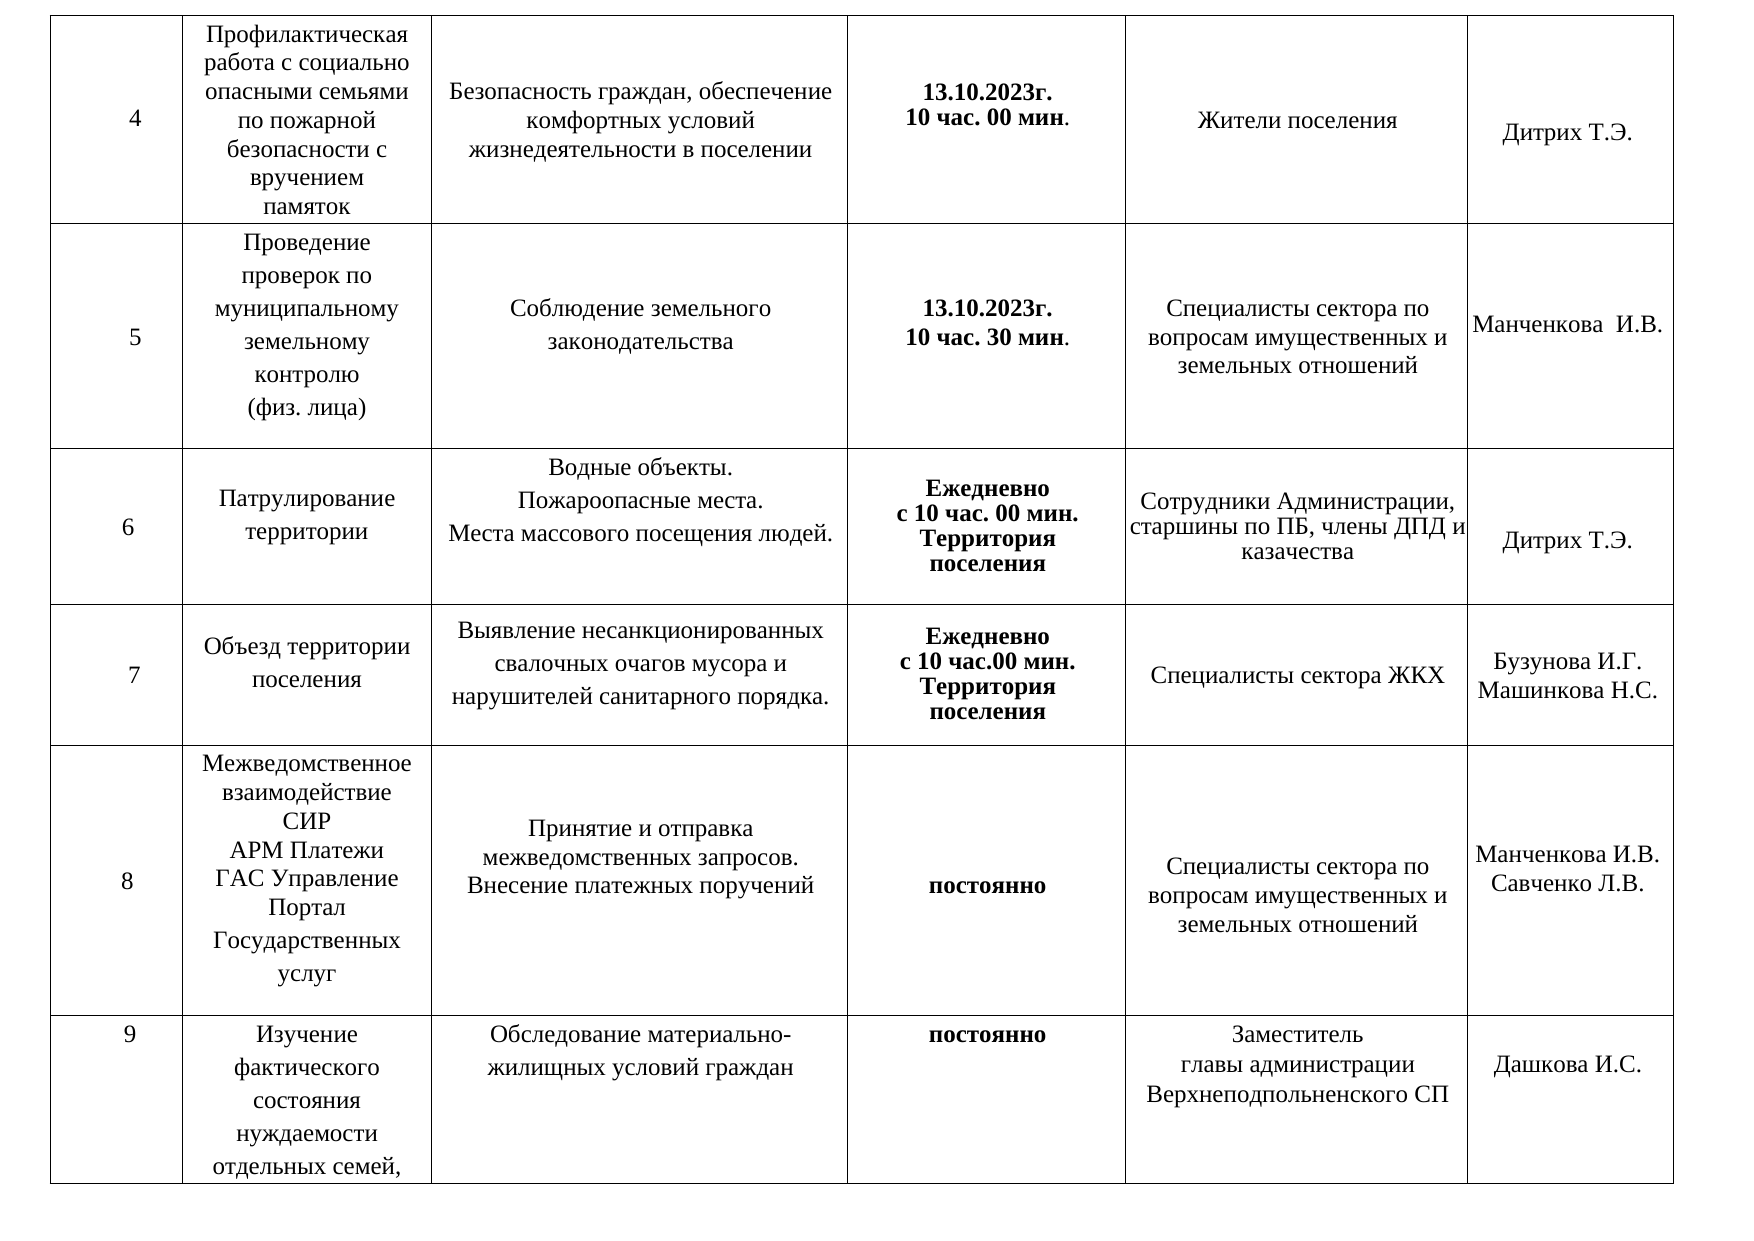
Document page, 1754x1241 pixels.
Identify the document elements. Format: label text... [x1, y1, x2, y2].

table_cell Специалисты сектора по вопросам имущественных и земельных отношений [1126, 746, 1467, 1015]
table_cell Ежедневно с 10 час. 00 мин. Территория поселения [848, 449, 1125, 604]
table_cell 7 [51, 605, 182, 744]
table_cell 9 [51, 1016, 182, 1182]
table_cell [432, 1016, 847, 1182]
table_cell 13.10.2023г. 10 час. 30 мин. [848, 224, 1125, 448]
table_cell Манченкова И.В. Савченко Л.В. [1468, 746, 1673, 1015]
table_cell Проведение проверок по муниципальному земельному контролю (физ. лица) [183, 224, 431, 448]
table_cell 8 [51, 746, 182, 1015]
table_cell Соблюдение земельного законодательства [432, 224, 847, 448]
table_cell Бузунова И.Г. Машинкова Н.С. [1468, 605, 1673, 744]
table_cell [183, 1016, 431, 1182]
table_cell Ежедневно с 10 час.00 мин. Территория поселения [848, 605, 1125, 744]
table_cell Патрулирование территории [183, 449, 431, 604]
table_cell Водные объекты. Пожароопасные места. Места массового посещения людей. [432, 449, 847, 604]
table_cell Манченкова И.В. [1468, 224, 1673, 448]
table_cell Дитрих Т.Э. [1468, 449, 1673, 604]
table_cell Специалисты сектора по вопросам имущественных и земельных отношений [1126, 224, 1467, 448]
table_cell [1126, 1016, 1467, 1182]
table_cell Профилактическая работа с социально опасными семьями по пожарной безопасности с вручением памяток [183, 16, 431, 223]
table_cell постоянно [848, 1016, 1125, 1182]
table_cell Дитрих Т.Э. [1468, 16, 1673, 223]
table_cell постоянно [848, 746, 1125, 1015]
table_cell 13.10.2023г. 10 час. 00 мин. [848, 16, 1125, 223]
table_cell 6 [51, 449, 182, 604]
table_cell Специалисты сектора ЖКХ [1126, 605, 1467, 744]
table_cell Объезд территории поселения [183, 605, 431, 744]
table_cell 5 [51, 224, 182, 448]
table_cell Межведомственное взаимодействие СИР АРМ Платежи ГАС Управление Портал Государственных услуг [183, 746, 431, 1015]
table_cell Принятие и отправка межведомственных запросов. Внесение платежных поручений [432, 746, 847, 1015]
table_cell Сотрудники Администрации, старшины по ПБ, члены ДПД и казачества [1126, 449, 1467, 604]
table_cell Дашкова И.С. [1468, 1016, 1673, 1182]
table_cell 4 [51, 16, 182, 223]
table_cell Жители поселения [1126, 16, 1467, 223]
table_cell Выявление несанкционированных свалочных очагов мусора и нарушителей санитарного порядка. [432, 605, 847, 744]
table_cell Безопасность граждан, обеспечение комфортных условий жизнедеятельности в поселении [432, 16, 847, 223]
